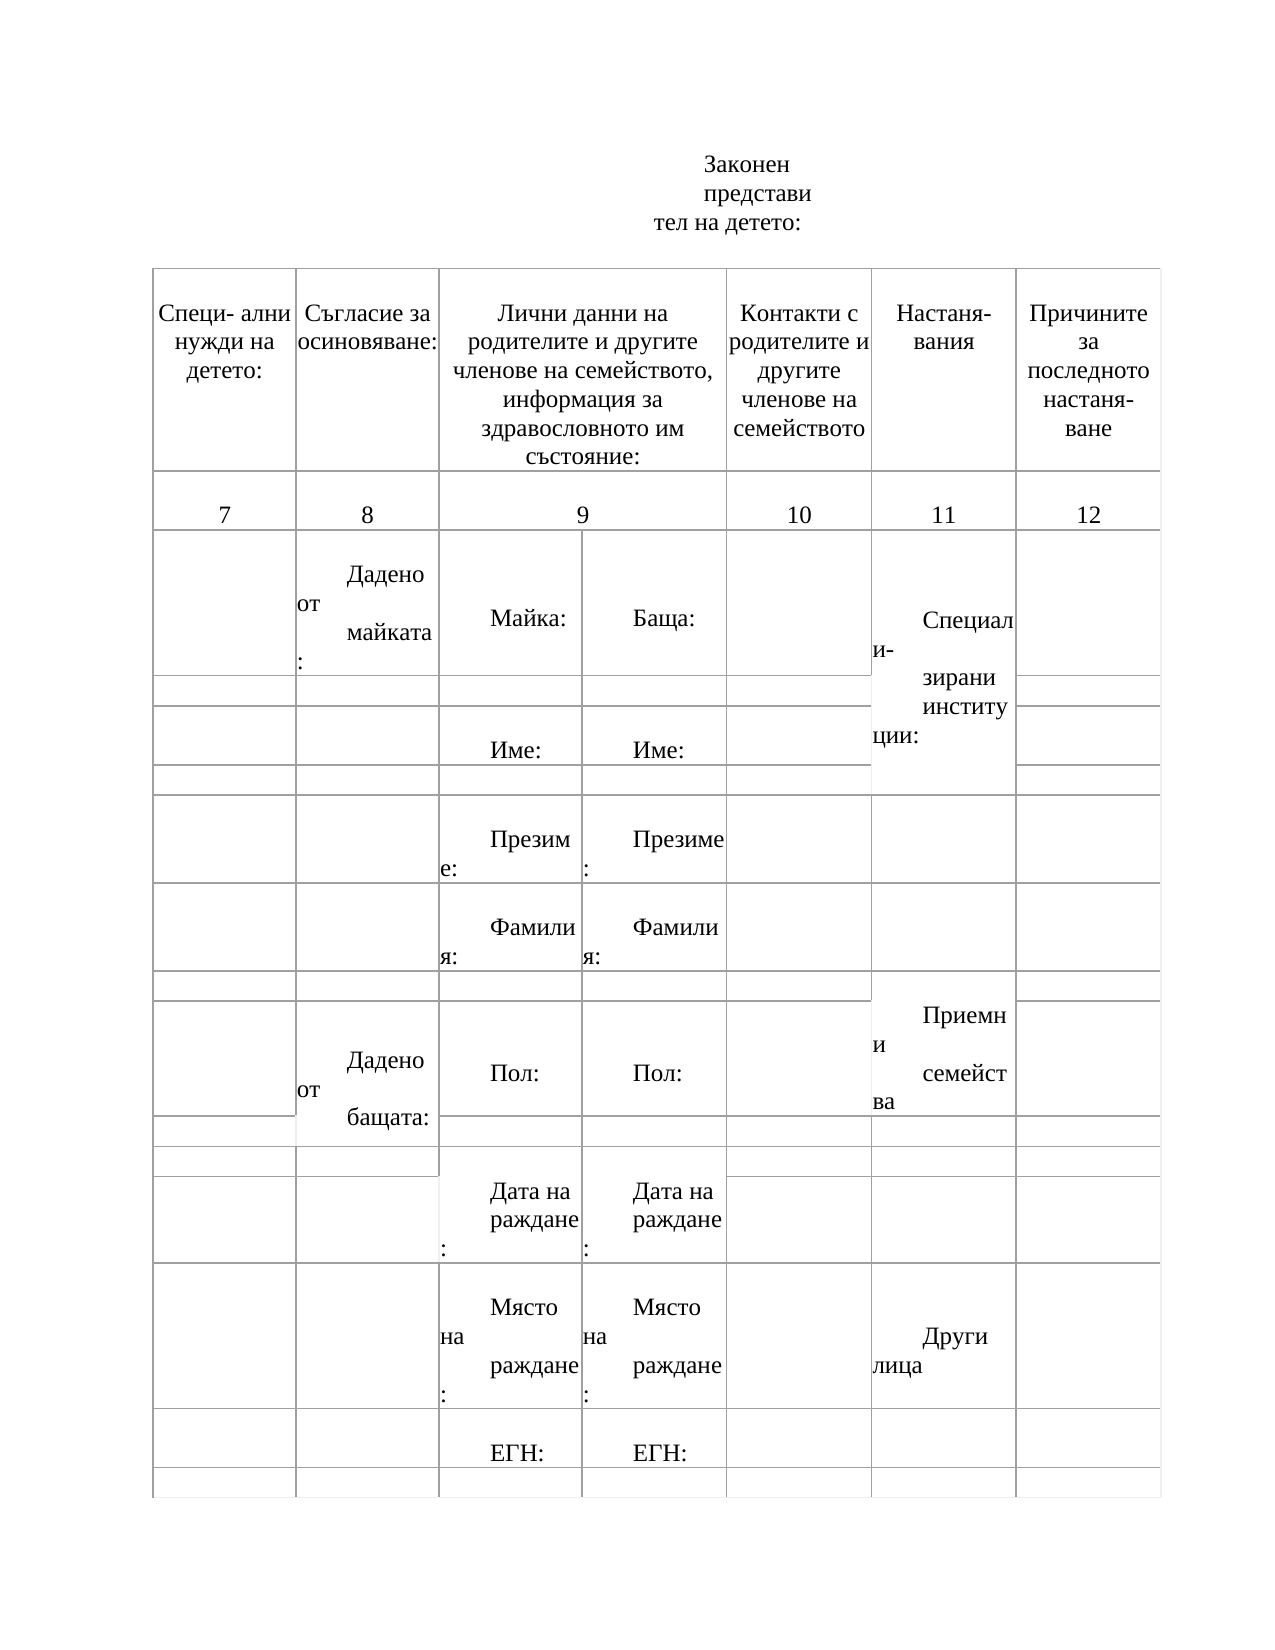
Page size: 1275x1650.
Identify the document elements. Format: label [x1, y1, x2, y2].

table_cell [151, 237, 1166, 1500]
table_header [151, 148, 1166, 237]
